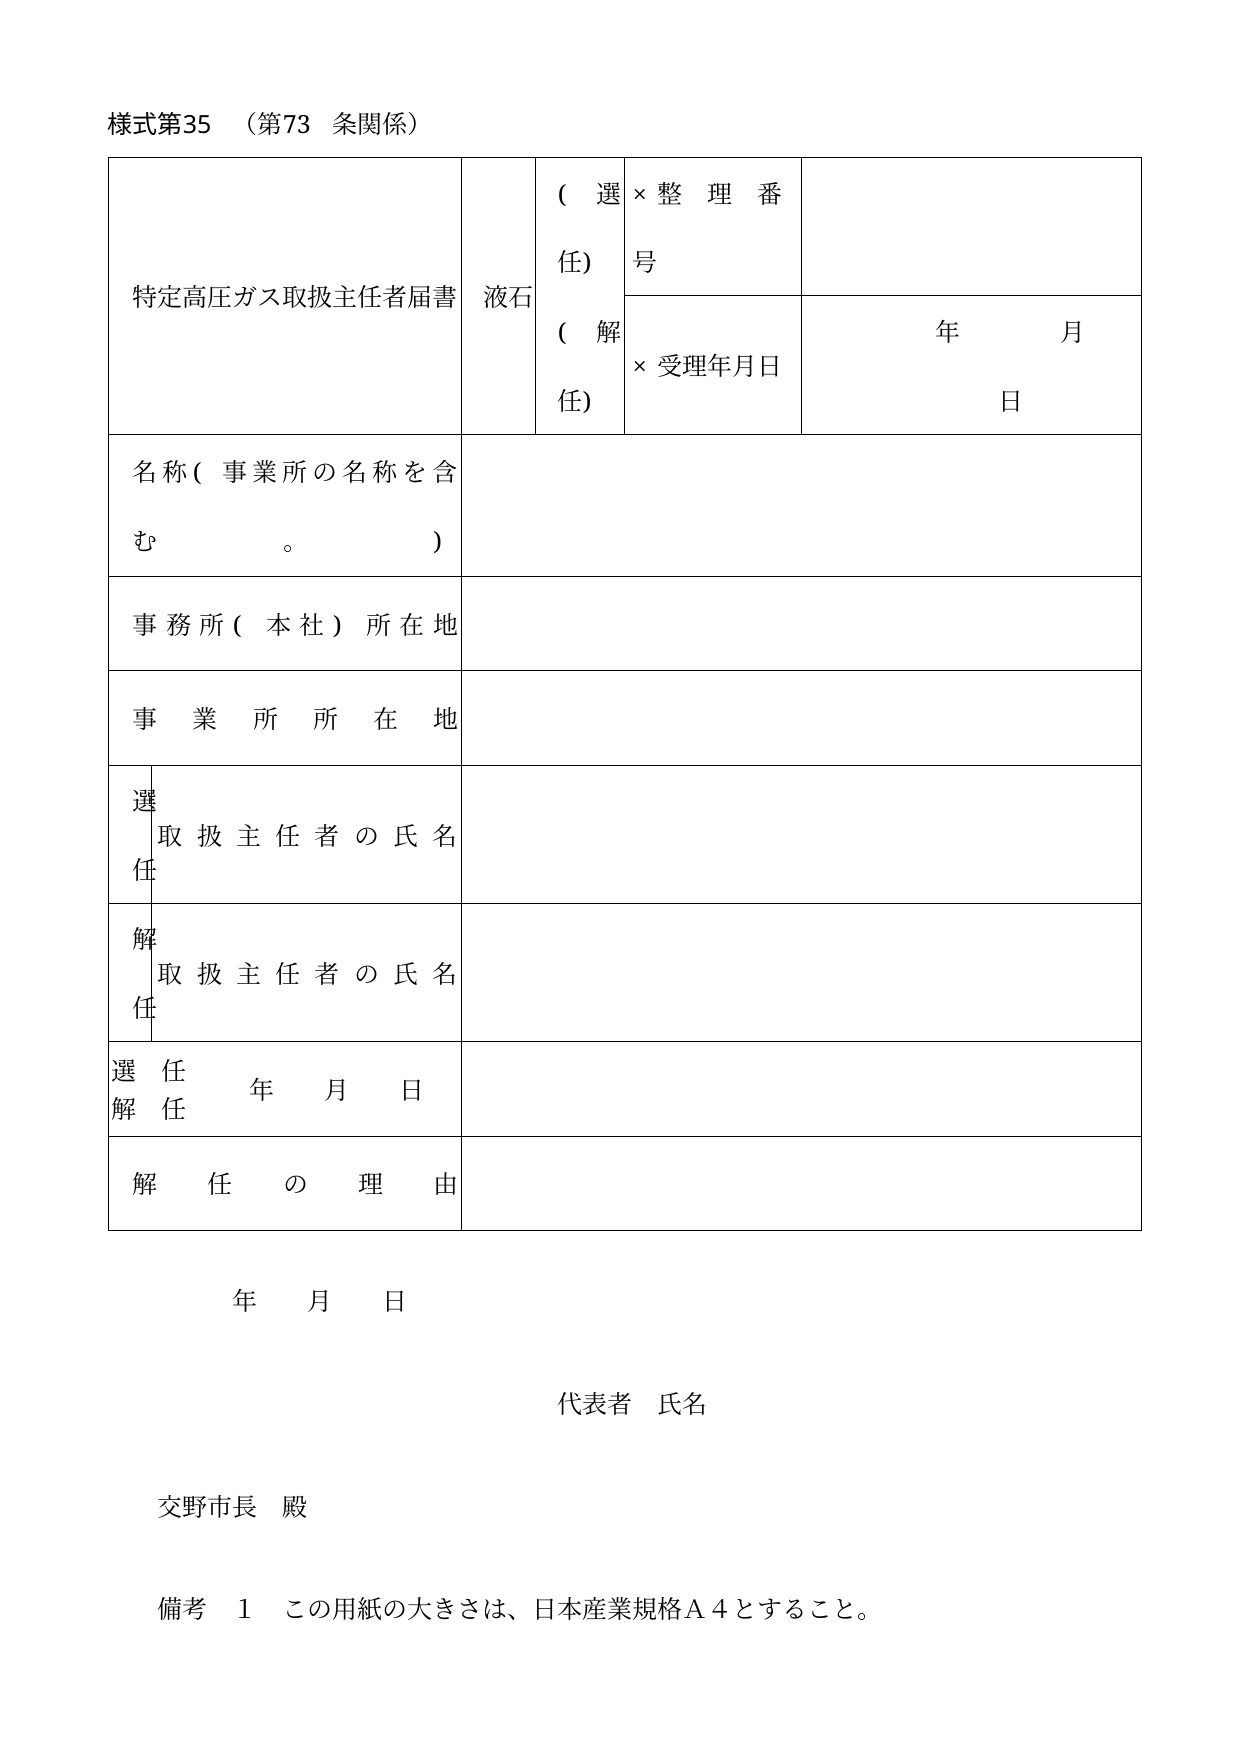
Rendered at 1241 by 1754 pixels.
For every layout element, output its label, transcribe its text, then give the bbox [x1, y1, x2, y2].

text 様式第35（第73条関係） [108, 89, 1133, 157]
table_cell [462, 435, 1141, 576]
table_cell [462, 904, 1141, 1041]
table_header (選任) [536, 158, 624, 295]
text 代表者 氏名 [534, 1368, 1133, 1437]
table_cell 解 任 [109, 904, 151, 1041]
table_cell [462, 1137, 1141, 1230]
table_header [802, 158, 1141, 295]
table_cell 年 月 日 [196, 1042, 461, 1136]
table_cell (解任) [536, 295, 624, 433]
table_cell [462, 1042, 1141, 1136]
text 備考 １ この用紙の大きさは、日本産業規格Ａ４とすること。 [108, 1574, 1133, 1642]
text 交野市長 殿 [108, 1471, 1133, 1539]
table_cell 解任の理由 [109, 1137, 461, 1230]
table_header 液石 [462, 158, 535, 433]
table_header 特定高圧ガス取扱主任者届書 [109, 158, 461, 433]
table_header ×整理番号 [625, 158, 801, 295]
table_cell 取扱主任者の氏名 [152, 904, 461, 1041]
table_cell 取扱主任者の氏名 [152, 766, 461, 903]
table_cell ×受理年月日 [625, 296, 801, 433]
table_cell 名称(事業所の名称を含む｡) [109, 435, 461, 576]
table_cell 選 任 解 任 [109, 1042, 196, 1136]
table_cell [462, 766, 1141, 903]
table_cell 事業所所在地 [109, 671, 461, 765]
table_cell [462, 671, 1141, 765]
table_cell [462, 577, 1141, 670]
text 年 月 日 [108, 1265, 1133, 1334]
table_cell 年 月 日 [802, 296, 1141, 433]
table_cell 事務所(本社)所在地 [109, 577, 461, 670]
table_cell 選 任 [109, 766, 151, 903]
